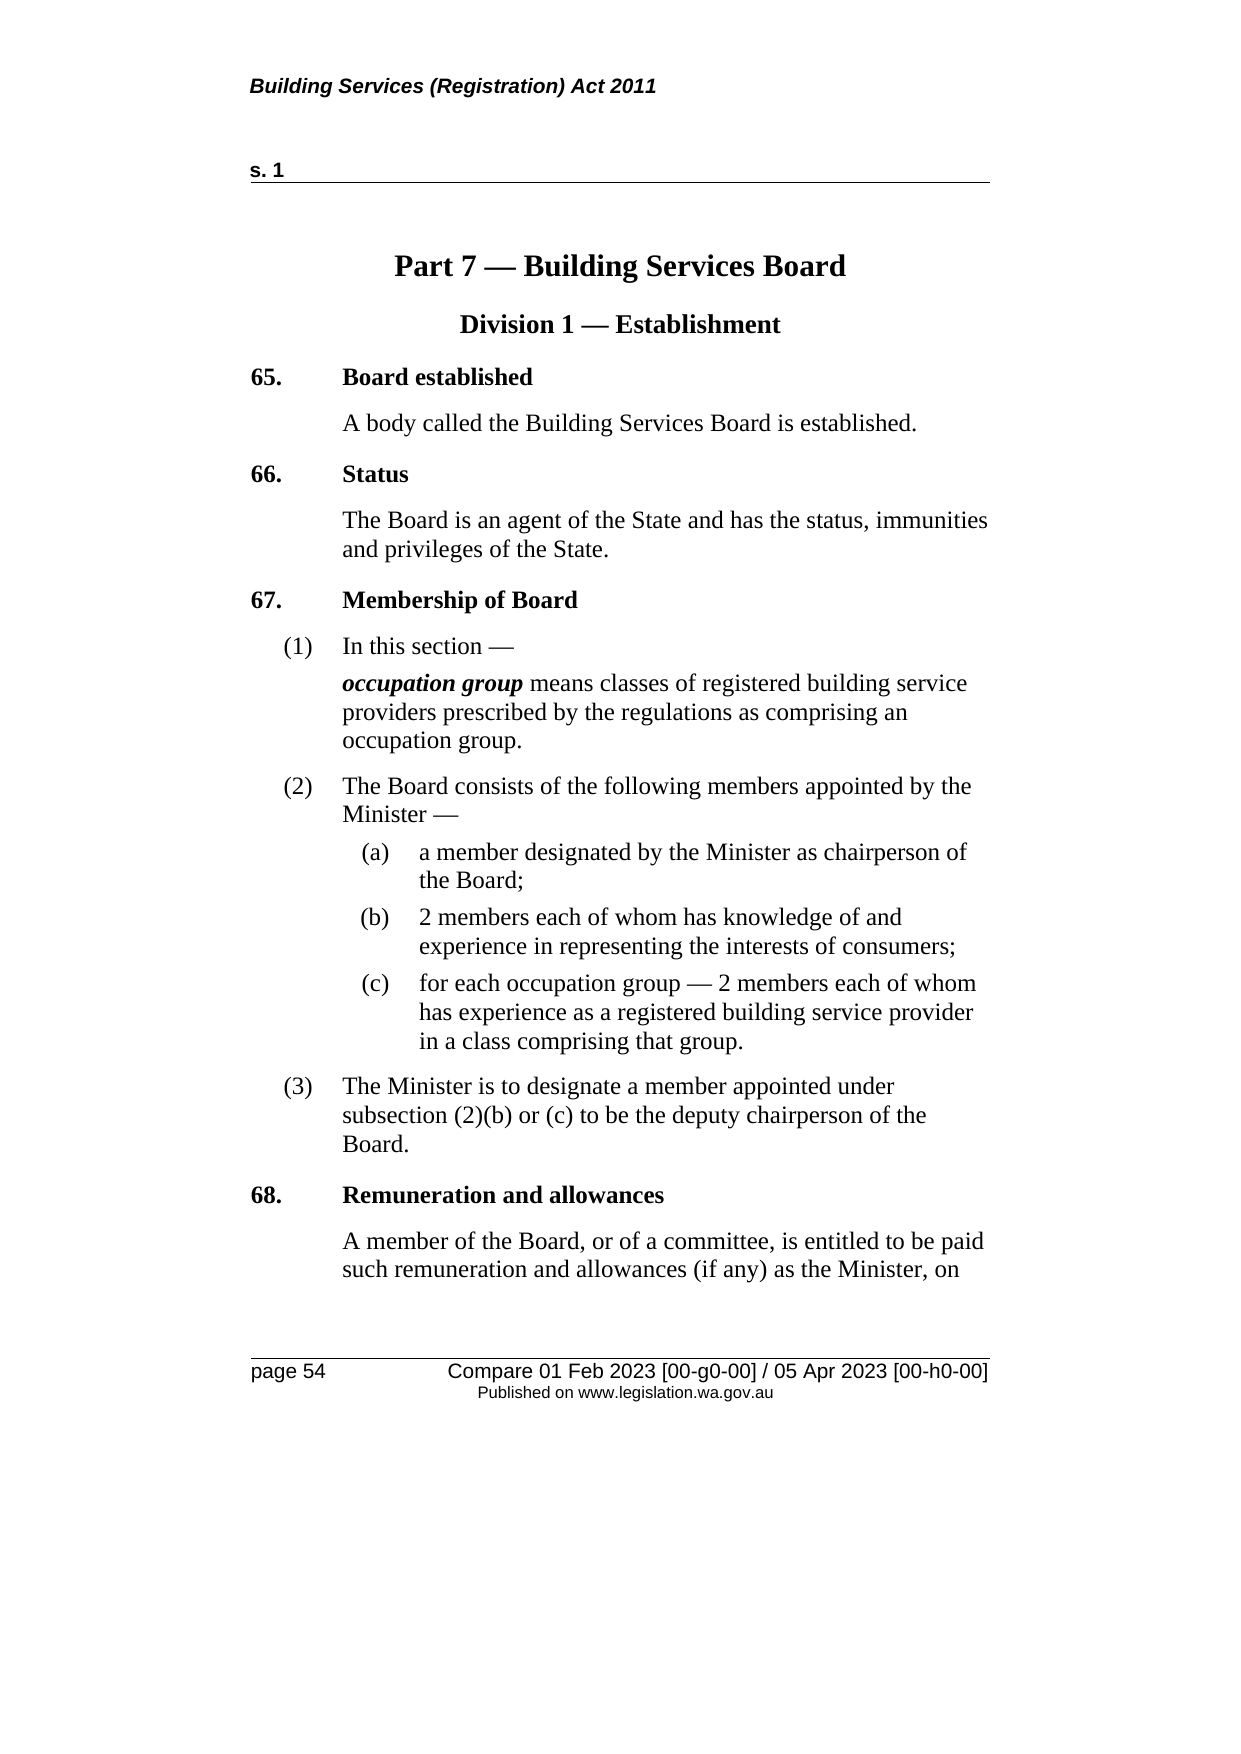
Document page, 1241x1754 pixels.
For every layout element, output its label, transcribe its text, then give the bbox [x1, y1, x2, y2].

text The Board is an agent of the State and has the status, immunities and privileges of the State. [251, 505, 990, 562]
text (1) In this section — [251, 631, 990, 659]
subtitle 68. Remuneration and allowances [251, 1180, 990, 1209]
text occupation group means classes of registered building service providers prescribed by the regulations as comprising an occupation group. [251, 668, 990, 754]
subtitle Division 1 — Establishment [251, 308, 990, 339]
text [251, 1226, 990, 1283]
text (3) The Minister is to designate a member appointed under subsection (2)(b) or (c) to be the deputy chairperson of the Board. [251, 1071, 990, 1157]
text (b) 2 members each of whom has knowledge of and experience in representing the interests of consumers; [251, 902, 990, 960]
subtitle 66. Status [251, 459, 990, 488]
text (2) The Board consists of the following members appointed by the Minister — [251, 771, 990, 828]
text (c) for each occupation group — 2 members each of whom has experience as a registered building service provider in a class comprising that group. [251, 968, 990, 1054]
text A body called the Building Services Board is established. [251, 408, 990, 437]
subtitle 65. Board established [251, 362, 990, 391]
text (a) a member designated by the Minister as chairperson of the Board; [251, 837, 990, 894]
subtitle Part 7 — Building Services Board [251, 247, 990, 283]
subtitle 67. Membership of Board [251, 585, 990, 614]
